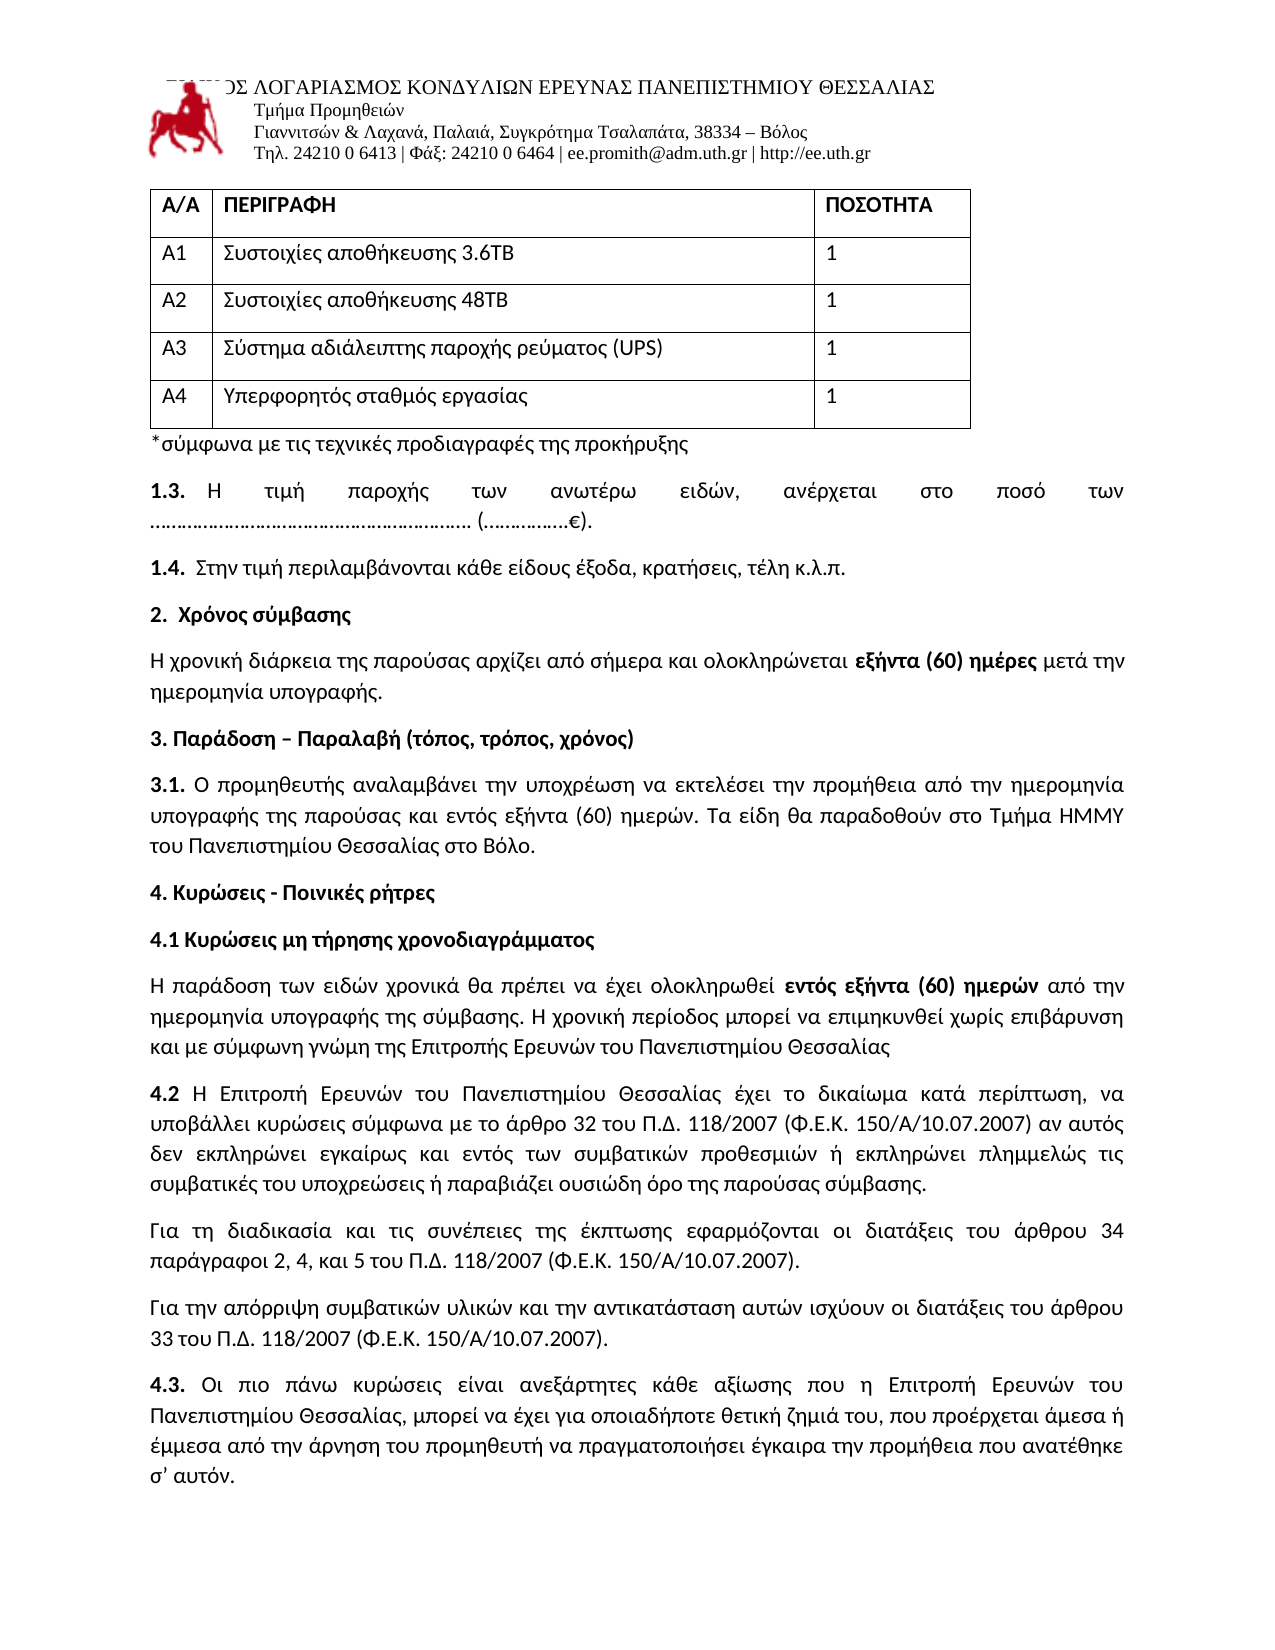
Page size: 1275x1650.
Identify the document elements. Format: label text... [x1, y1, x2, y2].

table_cell 1 [815, 238, 970, 284]
text Για τη διαδικασία και τις συνέπειες της έκπτωσης εφαρμόζονται οι διατάξεις του άρθρου 34 παράγραφοι 2, 4, και 5 του Π.Δ. 118/2007 (Φ.Ε.Κ. 150/Α/10.07.2007). [150, 1216, 1125, 1274]
text 2. Χρόνος σύμβασης [150, 600, 1125, 628]
text 3. Παράδοση – Παραλαβή (τόπος, τρόπος, χρόνος) [150, 724, 1125, 752]
table_header ΠΟΣΟΤΗΤΑ [815, 190, 970, 237]
table_cell 1 [815, 333, 970, 380]
table_cell Α1 [151, 238, 212, 284]
table_cell 1 [815, 285, 970, 332]
table_cell Α4 [151, 381, 212, 428]
text 4.2 Η Επιτροπή Ερευνών του Πανεπιστημίου Θεσσαλίας έχει το δικαίωμα κατά περίπτωση, να υποβάλλει κυρώσεις σύμφωνα με το άρθρο 32 του Π.Δ. 118/2007 (Φ.Ε.Κ. 150/Α/10.07.2007) αν αυτός δεν εκπληρώνει εγκαίρως και εντός των συμβατικών προθεσμιών ή εκπληρώνει πλημμελώς τις συμβατικές του υποχρεώσεις ή παραβιάζει ουσιώδη όρο της παρούσας σύμβασης. [150, 1079, 1125, 1197]
table_header A/A [151, 190, 212, 237]
table_header ΠΕΡΙΓΡΑΦΗ [213, 190, 814, 237]
table_cell Α3 [151, 333, 212, 380]
text 1.4. Στην τιμή περιλαμβάνονται κάθε είδους έξοδα, κρατήσεις, τέλη κ.λ.π. [150, 553, 1125, 581]
table_cell Συστοιχίες αποθήκευσης 48TB [213, 285, 814, 332]
table_cell Σύστημα αδιάλειπτης παροχής ρεύματος (UPS) [213, 333, 814, 380]
text *σύμφωνα με τις τεχνικές προδιαγραφές της προκήρυξης [150, 429, 1125, 457]
text 4. Κυρώσεις - Ποινικές ρήτρες [150, 878, 1125, 906]
text 1.3. Η τιμή παροχής των ανωτέρω ειδών, ανέρχεται στο ποσό των ……………………………………………………. (…………….€). [150, 476, 1125, 534]
table_cell Υπερφορητός σταθμός εργασίας [213, 381, 814, 428]
text 3.1. Ο προμηθευτής αναλαμβάνει την υποχρέωση να εκτελέσει την προμήθεια από την ημερομηνία υπογραφής της παρούσας και εντός εξήντα (60) ημερών. Τα είδη θα παραδοθούν στο Τμήμα ΗΜΜΥ του Πανεπιστημίου Θεσσαλίας στο Βόλο. [150, 771, 1125, 859]
text 4.3. Οι πιο πάνω κυρώσεις είναι ανεξάρτητες κάθε αξίωσης που η Επιτροπή Ερευνών του Πανεπιστημίου Θεσσαλίας, μπορεί να έχει για οποιαδήποτε θετική ζημιά του, που προέρχεται άμεσα ή έμμεσα από την άρνηση του προμηθευτή να πραγματοποιήσει έγκαιρα την προμήθεια που ανατέθηκε σ’ αυτόν. [150, 1371, 1125, 1489]
text Η παράδοση των ειδών χρονικά θα πρέπει να έχει ολοκληρωθεί εντός εξήντα (60) ημερών από την ημερομηνία υπογραφής της σύμβασης. Η χρονική περίοδος μπορεί να επιμηκυνθεί χωρίς επιβάρυνση και με σύμφωνη γνώμη της Επιτροπής Ερευνών του Πανεπιστημίου Θεσσαλίας [150, 972, 1125, 1060]
table_cell 1 [815, 381, 970, 428]
table_cell Συστοιχίες αποθήκευσης 3.6TB [213, 238, 814, 284]
text Για την απόρριψη συμβατικών υλικών και την αντικατάσταση αυτών ισχύουν οι διατάξεις του άρθρου 33 του Π.Δ. 118/2007 (Φ.Ε.Κ. 150/Α/10.07.2007). [150, 1293, 1125, 1352]
text 4.1 Κυρώσεις μη τήρησης χρονοδιαγράμματος [150, 925, 1125, 953]
table_cell Α2 [151, 285, 212, 332]
text Η χρονική διάρκεια της παρούσας αρχίζει από σήμερα και ολοκληρώνεται εξήντα (60) ημέρες μετά την ημερομηνία υπογραφής. [150, 647, 1125, 705]
